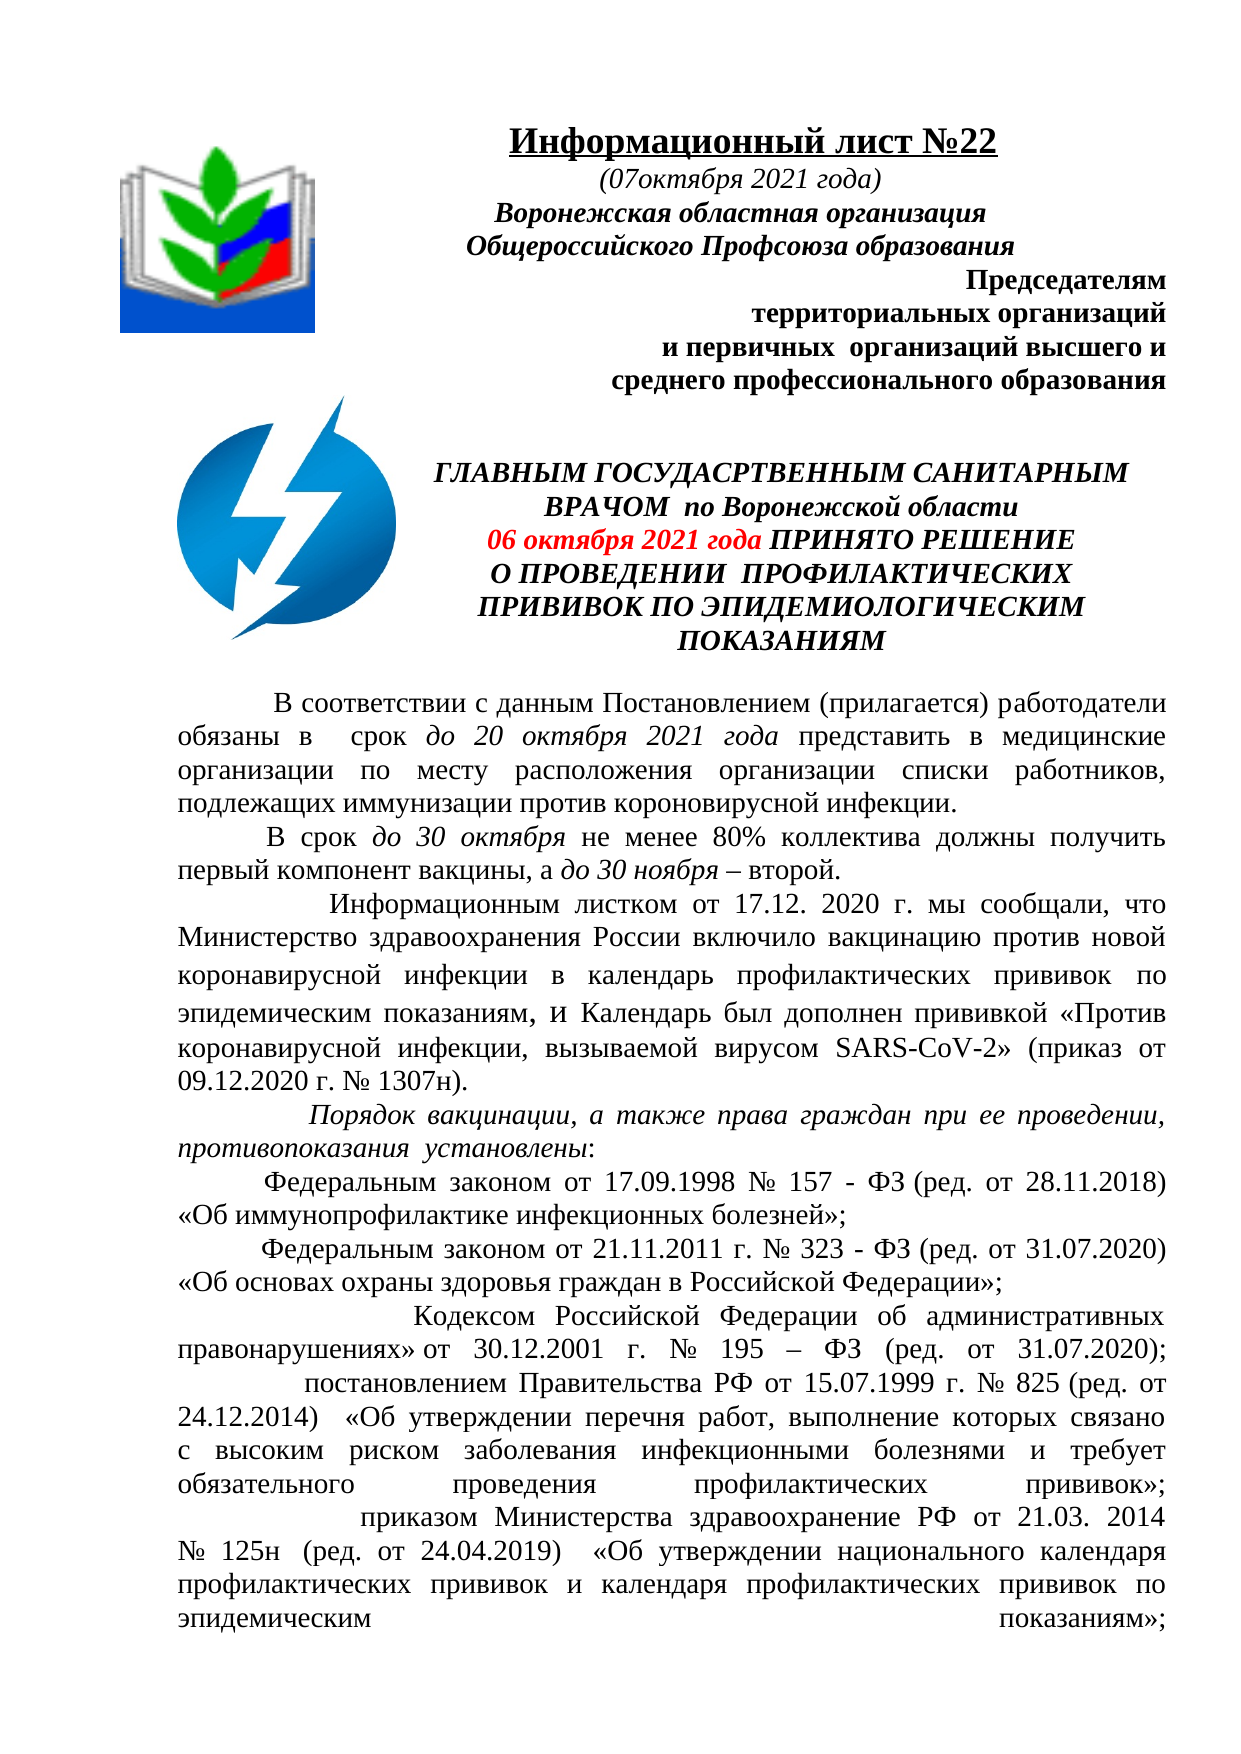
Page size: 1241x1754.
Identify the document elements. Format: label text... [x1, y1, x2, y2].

text Воронежская областная организация [177, 195, 1167, 228]
text (07октября 2021 года) [177, 161, 1167, 195]
text Порядок вакцинации, а также права граждан при ее проведении, противопоказания установлены: [177, 1097, 1167, 1164]
text Федеральным законом от 21.11.2011 г. № 323 - ФЗ (ред. от 31.07.2020) «Об основах охраны здоровья граждан в Российской Федерации»; [177, 1231, 1167, 1298]
text территориальных организаций [177, 295, 1167, 329]
text Председателям [177, 262, 1167, 295]
text В соответствии с данным Постановлением (прилагается) работодатели обязаны в срок до 20 октября 2021 года представить в медицинские организации по месту расположения организации списки работников, подлежащих иммунизации против короновирусной инфекции. [177, 685, 1167, 819]
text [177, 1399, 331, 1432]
text 06 октября 2021 года ПРИНЯТО РЕШЕНИЕ [396, 522, 1167, 556]
text Федеральным законом от 17.09.1998 № 157 - ФЗ (ред. от 28.11.2018) «Об иммунопрофилактике инфекционных болезней»; [177, 1164, 1167, 1231]
picture [120, 145, 177, 333]
text В срок до 30 октября не менее 80% коллектива должны получить первый компонент вакцины, а до 30 ноября – второй. [177, 819, 1167, 886]
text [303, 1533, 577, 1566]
text ГЛАВНЫМ ГОСУДАСРТВЕННЫМ САНИТАРНЫМ ВРАЧОМ по Воронежской области [396, 455, 1167, 522]
text Информационный лист №22 [177, 118, 1167, 161]
picture [177, 395, 396, 640]
text и первичных организаций высшего и среднего профессионального образования [177, 329, 1167, 396]
text О ПРОВЕДЕНИИ ПРОФИЛАКТИЧЕСКИХ ПРИВИВОК ПО ЭПИДЕМИОЛОГИЧЕСКИМ ПОКАЗАНИЯМ [177, 556, 1167, 685]
text Информационным листком от 17.12. 2020 г. мы сообщали, что Министерство здравоохранения России включило вакцинацию против новой коронавирусной инфекции в календарь профилактических прививок по эпидемическим показаниям, и Календарь был дополнен прививкой «Против коронавирусной инфекции, вызываемой вирусом SARS-CoV-2» (приказ от 09.12.2020 г. № 1307н). [177, 886, 1167, 1097]
text Общероссийского Профсоюза образования [177, 228, 1167, 262]
